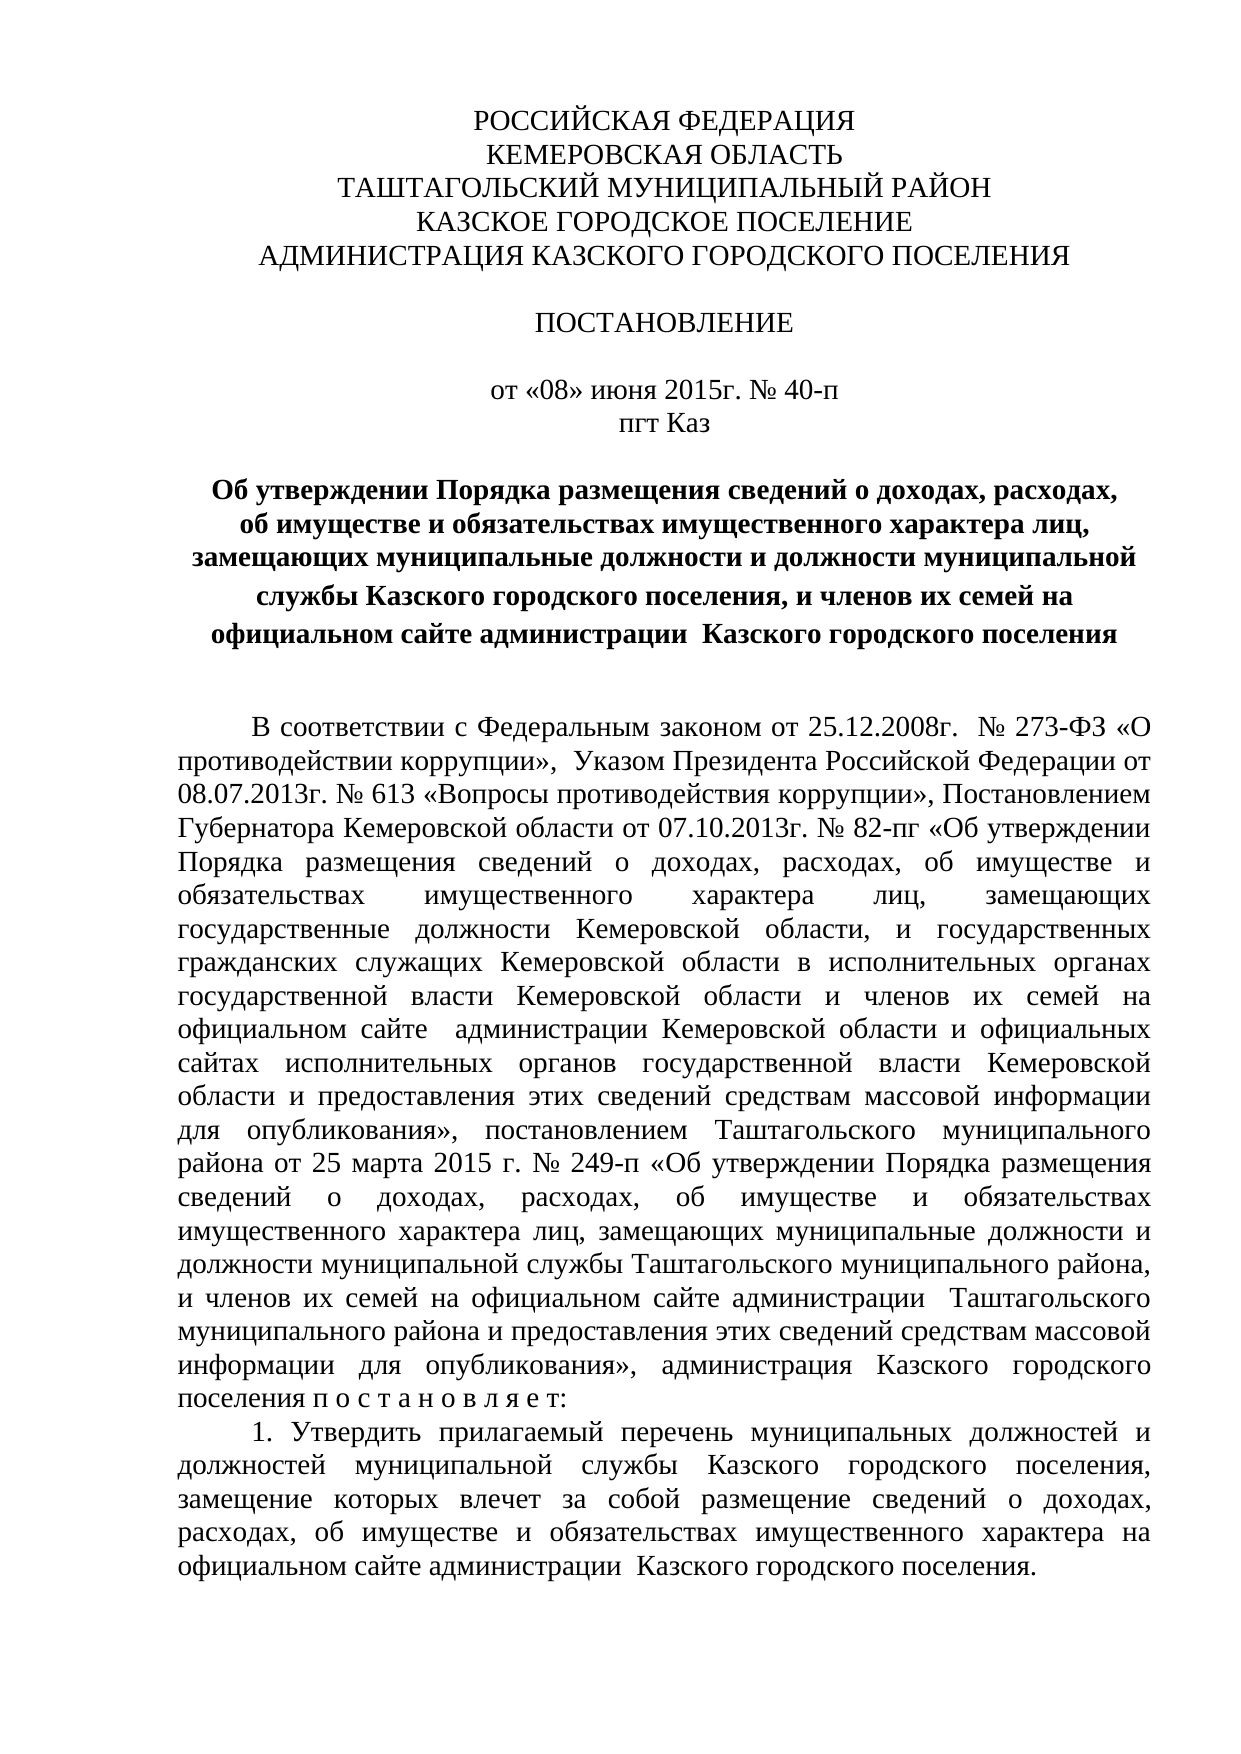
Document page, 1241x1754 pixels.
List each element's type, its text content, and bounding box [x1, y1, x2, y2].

text Об утверждении Порядка размещения сведений о доходах, расходах, [177, 472, 1152, 506]
text ПОСТАНОВЛЕНИЕ [177, 305, 1152, 338]
text В соответствии с Федеральным законом от 25.12.2008г. № 273-ФЗ «О противодействии коррупции», Указом Президента Российской Федерации от 08.07.2013г. № 613 «Вопросы противодействия коррупции», Постановлением Губернатора Кемеровской области от 07.10.2013г. № 82-пг «Об утверждении Порядка размещения сведений о доходах, расходах, об имуществе и обязательствах имущественного характера лиц, замещающих государственные должности Кемеровской области, и государственных гражданских служащих Кемеровской области в исполнительных органах государственной власти Кемеровской области и членов их семей на официальном сайте администрации Кемеровской области и официальных сайтах исполнительных органов государственной власти Кемеровской области и предоставления этих сведений средствам массовой информации для опубликования», постановлением Таштагольского муниципального района от 25 марта 2015 г. № 249-п «Об утверждении Порядка размещения сведений о доходах, расходах, об имуществе и обязательствах имущественного характера лиц, замещающих муниципальные должности и должности муниципальной службы Таштагольского муниципального района, и членов их семей на официальном сайте администрации Таштагольского муниципального района и предоставления этих сведений средствам массовой информации для опубликования», администрация Казского городского поселения п о с т а н о в л я е т: [177, 709, 1152, 1414]
text ТАШТАГОЛЬСКИЙ МУНИЦИПАЛЬНЫЙ РАЙОН [177, 171, 1152, 204]
text РОССИЙСКАЯ ФЕДЕРАЦИЯ [177, 103, 1152, 137]
text КЕМЕРОВСКАЯ ОБЛАСТЬ [177, 137, 1152, 171]
text пгт Каз [177, 405, 1152, 439]
text 1. Утвердить прилагаемый перечень муниципальных должностей и должностей муниципальной службы Казского городского поселения, замещение которых влечет за собой размещение сведений о доходах, расходах, об имуществе и обязательствах имущественного характера на официальном сайте администрации Казского городского поселения. [177, 1414, 1152, 1582]
text КАЗСКОЕ ГОРОДСКОЕ ПОСЕЛЕНИЕ [177, 204, 1152, 238]
text об имуществе и обязательствах имущественного характера лиц, [177, 506, 1152, 539]
text АДМИНИСТРАЦИЯ КАЗСКОГО ГОРОДСКОГО ПОСЕЛЕНИЯ [177, 238, 1152, 271]
text от «08» июня 2015г. № 40-п [177, 372, 1152, 405]
text замещающих муниципальные должности и должности муниципальной службы Казского городского поселения, и членов их семей на официальном сайте администрации Казского городского поселения [177, 539, 1152, 650]
